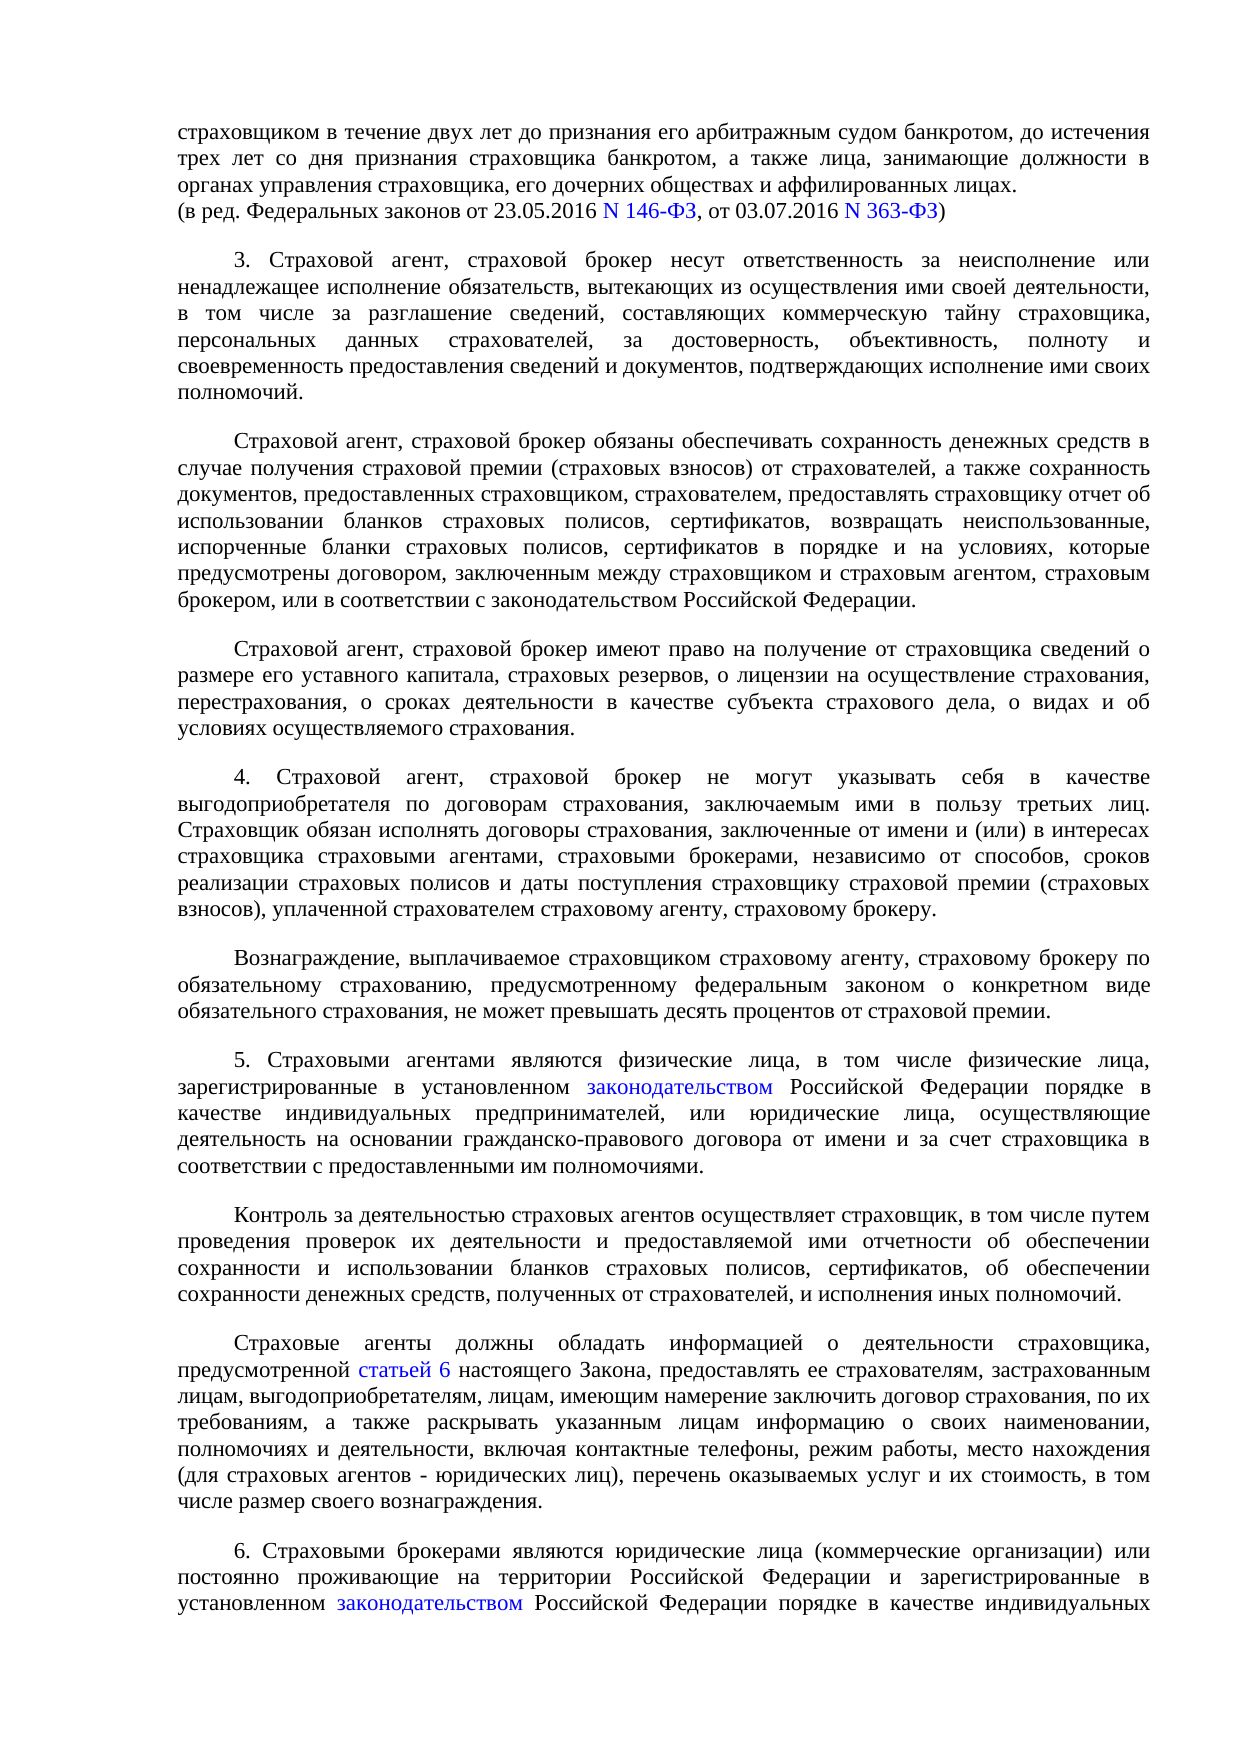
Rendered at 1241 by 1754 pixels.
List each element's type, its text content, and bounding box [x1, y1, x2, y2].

text (в ред. Федеральных законов от 23.05.2016 N 146-ФЗ, от 03.07.2016 N 363-ФЗ) [177, 197, 1152, 224]
text Вознаграждение, выплачиваемое страховщиком страховому агенту, страховому брокеру по обязательному страхованию, предусмотренному федеральным законом о конкретном виде обязательного страхования, не может превышать десять процентов от страховой премии. [177, 944, 1152, 1023]
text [177, 118, 1152, 197]
text 4. Страховой агент, страховой брокер не могут указывать себя в качестве выгодоприобретателя по договорам страхования, заключаемым ими в пользу третьих лиц. Страховщик обязан исполнять договоры страхования, заключенные от имени и (или) в интересах страховщика страховыми агентами, страховыми брокерами, независимо от способов, сроков реализации страховых полисов и даты поступления страховщику страховой премии (страховых взносов), уплаченной страхователем страховому агенту, страховому брокеру. [177, 763, 1152, 921]
text Страховой агент, страховой брокер обязаны обеспечивать сохранность денежных средств в случае получения страховой премии (страховых взносов) от страхователей, а также сохранность документов, предоставленных страховщиком, страхователем, предоставлять страховщику отчет об использовании бланков страховых полисов, сертификатов, возвращать неиспользованные, испорченные бланки страховых полисов, сертификатов в порядке и на условиях, которые предусмотрены договором, заключенным между страховщиком и страховым агентом, страховым брокером, или в соответствии с законодательством Российской Федерации. [177, 428, 1152, 612]
text Страховые агенты должны обладать информацией о деятельности страховщика, предусмотренной статьей 6 настоящего Закона, предоставлять ее страхователям, застрахованным лицам, выгодоприобретателям, лицам, имеющим намерение заключить договор страхования, по их требованиям, а также раскрывать указанным лицам информацию о своих наименовании, полномочиях и деятельности, включая контактные телефоны, режим работы, место нахождения (для страховых агентов - юридических лиц), перечень оказываемых услуг и их стоимость, в том числе размер своего вознаграждения. [177, 1329, 1152, 1514]
text 5. Страховыми агентами являются физические лица, в том числе физические лица, зарегистрированные в установленном законодательством Российской Федерации порядке в качестве индивидуальных предпринимателей, или юридические лица, осуществляющие деятельность на основании гражданско-правового договора от имени и за счет страховщика в соответствии с предоставленными им полномочиями. [177, 1046, 1152, 1178]
text Контроль за деятельностью страховых агентов осуществляет страховщик, в том числе путем проведения проверок их деятельности и предоставляемой ими отчетности об обеспечении сохранности и использовании бланков страховых полисов, сертификатов, об обеспечении сохранности денежных средств, полученных от страхователей, и исполнения иных полномочий. [177, 1201, 1152, 1306]
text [177, 1537, 1152, 1616]
text 3. Страховой агент, страховой брокер несут ответственность за неисполнение или ненадлежащее исполнение обязательств, вытекающих из осуществления ими своей деятельности, в том числе за разглашение сведений, составляющих коммерческую тайну страховщика, персональных данных страхователей, за достоверность, объективность, полноту и своевременность предоставления сведений и документов, подтверждающих исполнение ими своих полномочий. [177, 247, 1152, 405]
text Страховой агент, страховой брокер имеют право на получение от страховщика сведений о размере его уставного капитала, страховых резервов, о лицензии на осуществление страхования, перестрахования, о сроках деятельности в качестве субъекта страхового дела, о видах и об условиях осуществляемого страхования. [177, 635, 1152, 740]
